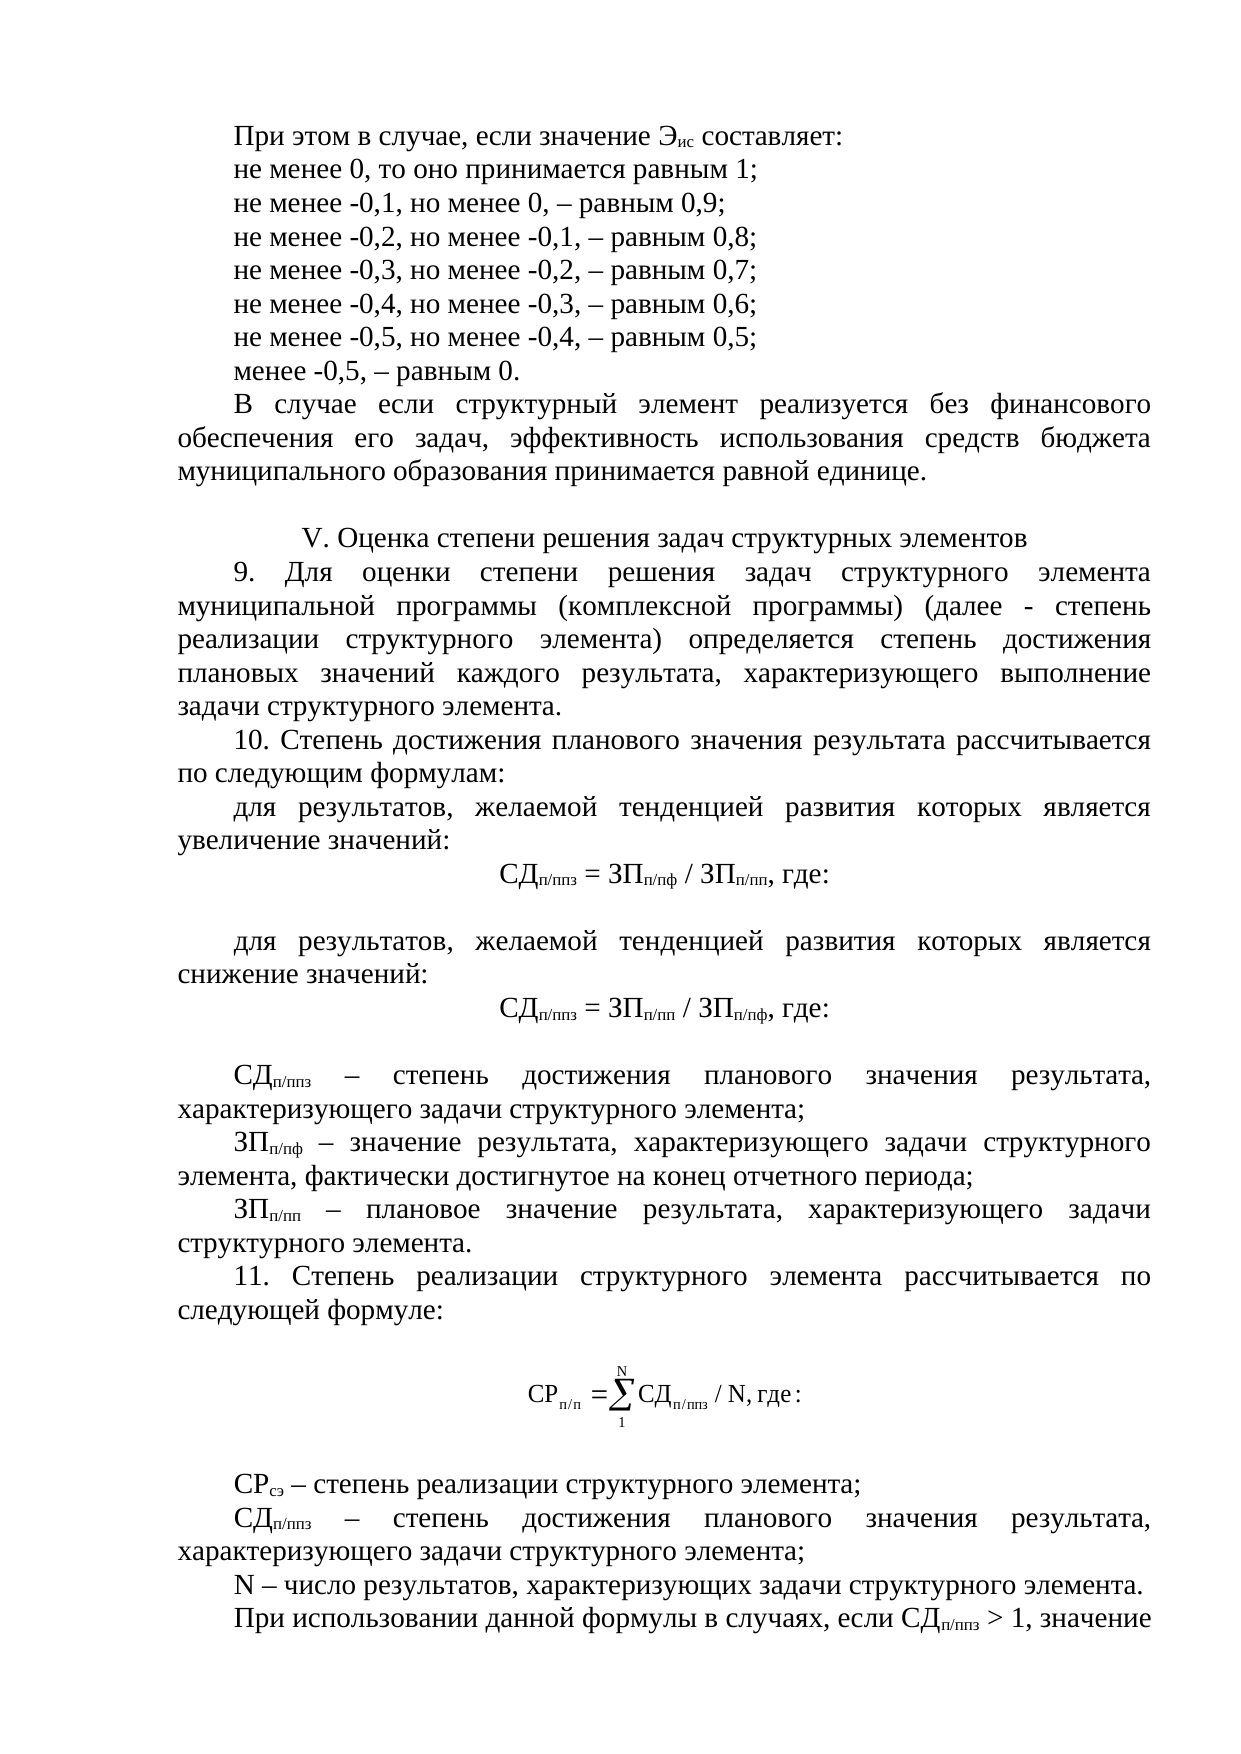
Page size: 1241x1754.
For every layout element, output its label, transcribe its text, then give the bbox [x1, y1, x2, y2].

text менее -0,5, – равным 0. [177, 353, 1152, 386]
text не менее -0,4, но менее -0,3, – равным 0,6; [177, 286, 1152, 319]
text N – число результатов, характеризующих задачи структурного элемента. [177, 1567, 1152, 1600]
text не менее -0,1, но менее 0, – равным 0,9; [177, 185, 1152, 219]
text 11. Степень реализации структурного элемента рассчитывается по следующей формуле: [177, 1258, 1152, 1326]
text не менее -0,5, но менее -0,4, – равным 0,5; [177, 319, 1152, 353]
text СДп/ппз = ЗПп/пп / ЗПп/пф, где: [177, 990, 1152, 1024]
text не менее -0,2, но менее -0,1, – равным 0,8; [177, 219, 1152, 252]
text не менее 0, то оно принимается равным 1; [177, 152, 1152, 185]
text ЗПп/пп – плановое значение результата, характеризующего задачи структурного элемента. [177, 1191, 1152, 1258]
text 9. Для оценки степени решения задач структурного элемента муниципальной программы (комплексной программы) (далее - степень реализации структурного элемента) определяется степень достижения плановых значений каждого результата, характеризующего выполнение задачи структурного элемента. [177, 554, 1152, 722]
text СРсэ – степень реализации структурного элемента; [177, 1466, 1152, 1500]
text ЗПп/пф – значение результата, характеризующего задачи структурного элемента, фактически достигнутое на конец отчетного периода; [177, 1124, 1152, 1191]
text СДп/ппз – степень достижения планового значения результата, характеризующего задачи структурного элемента; [177, 1500, 1152, 1567]
text для результатов, желаемой тенденцией развития которых является увеличение значений: [177, 789, 1152, 856]
text 10. Степень достижения планового значения результата рассчитывается по следующим формулам: [177, 722, 1152, 789]
text не менее -0,3, но менее -0,2, – равным 0,7; [177, 252, 1152, 286]
title V. Оценка степени решения задач структурных элементов [177, 521, 1152, 554]
text При этом в случае, если значение Эис составляет: [177, 118, 1152, 152]
text В случае если структурный элемент реализуется без финансового обеспечения его задач, эффективность использования средств бюджета муниципального образования принимается равной единице. [177, 386, 1152, 487]
text СДп/ппз = ЗПп/пф / ЗПп/пп, где: [177, 856, 1152, 889]
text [177, 1600, 1152, 1634]
text для результатов, желаемой тенденцией развития которых является снижение значений: [177, 923, 1152, 990]
text СДп/ппз – степень достижения планового значения результата, характеризующего задачи структурного элемента; [177, 1057, 1152, 1124]
